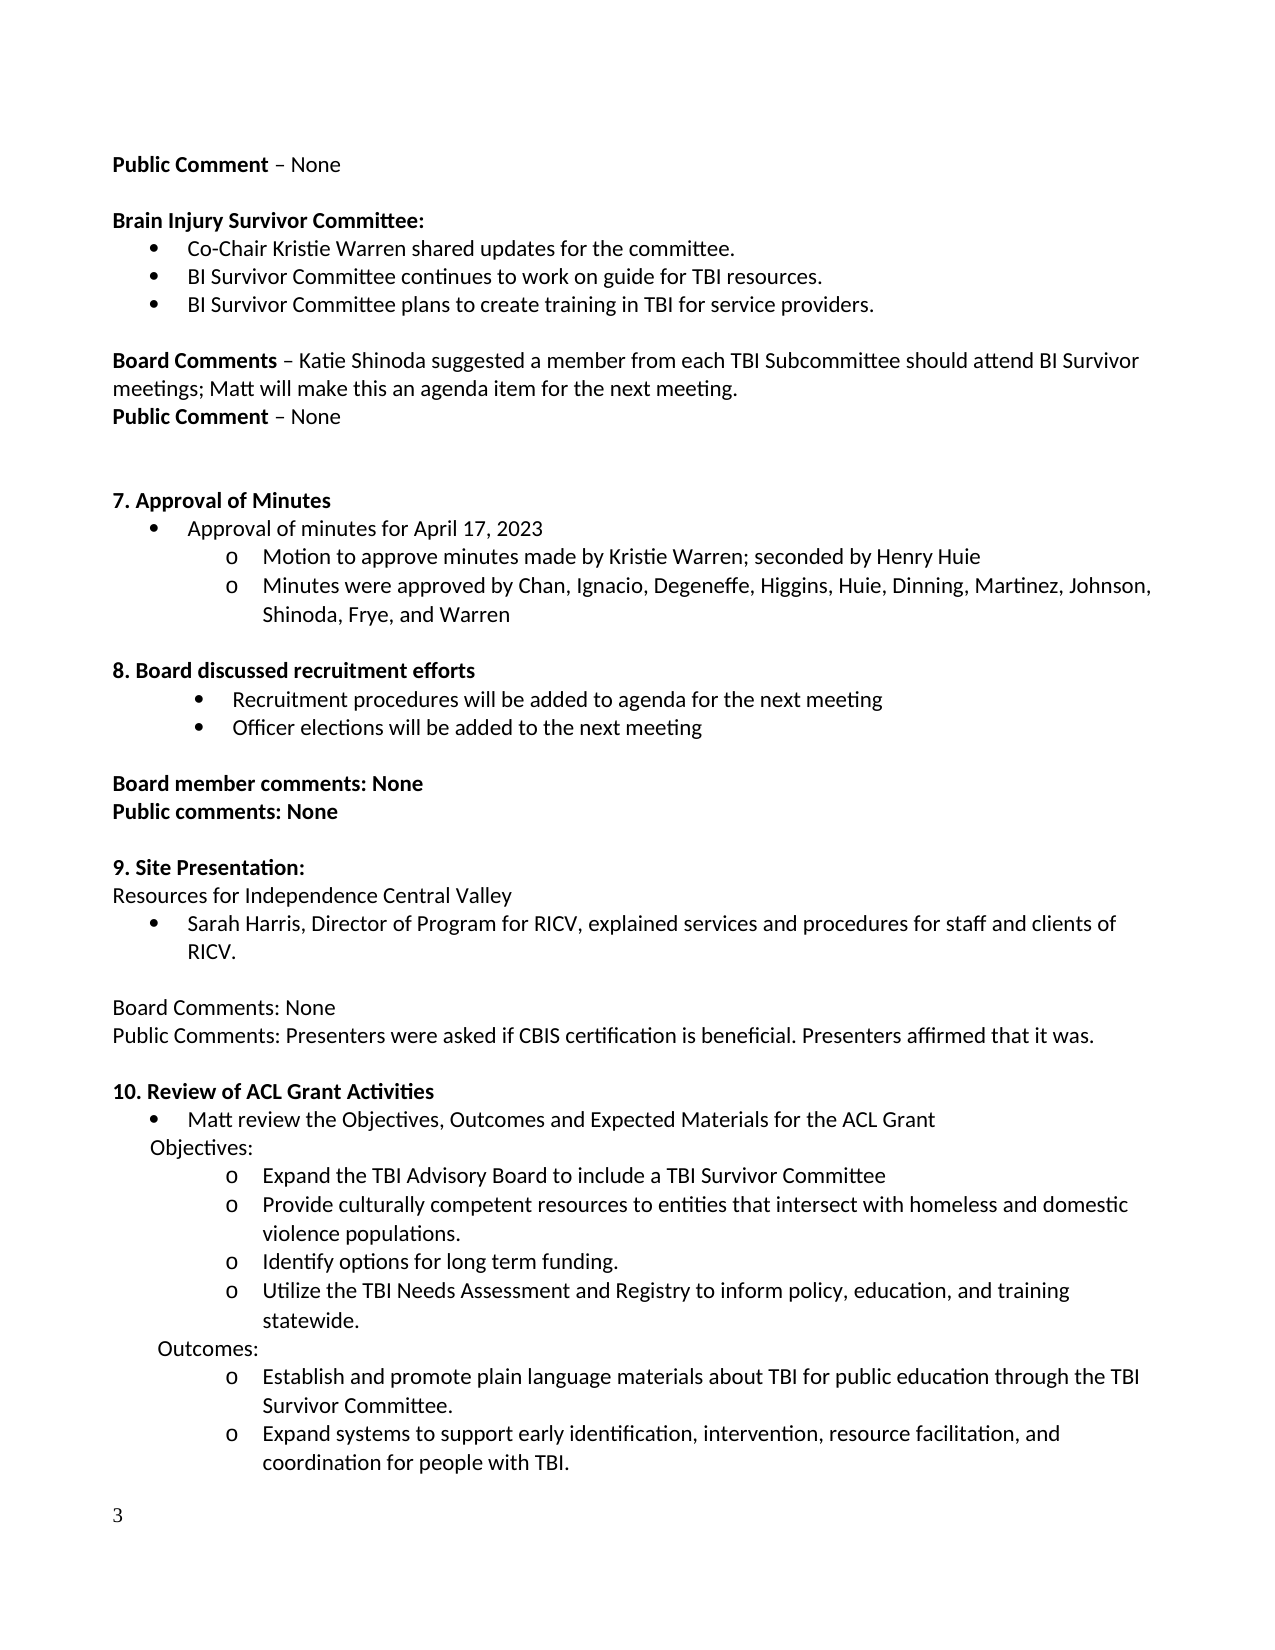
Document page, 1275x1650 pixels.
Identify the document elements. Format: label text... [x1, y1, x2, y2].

text Brain Injury Survivor Committee: [112, 206, 1162, 234]
text Resources for Independence Central Valley [112, 881, 1162, 909]
list Motion to approve minutes made by Kristie Warren; seconded by Henry Huie [225, 542, 1162, 571]
list BI Survivor Committee plans to create training in TBI for service providers. [150, 290, 1162, 318]
list Co-Chair Kristie Warren shared updates for the committee. [150, 234, 1162, 262]
list BI Survivor Committee continues to work on guide for TBI resources. [150, 262, 1162, 290]
text Objectives: [112, 1133, 1162, 1161]
text Public Comment – None [112, 402, 1162, 430]
text 7. Approval of Minutes [112, 486, 1162, 514]
list Expand systems to support early identification, intervention, resource facilitation, and coordination for people with TBI. [225, 1419, 1162, 1476]
list Utilize the TBI Needs Assessment and Registry to inform policy, education, and training statewide. [225, 1277, 1162, 1334]
text Public Comments: Presenters were asked if CBIS certification is beneficial. Presenters affirmed that it was. [112, 1021, 1162, 1049]
list Sarah Harris, Director of Program for RICV, explained services and procedures for staff and clients of RICV. [150, 909, 1162, 965]
list Expand the TBI Advisory Board to include a TBI Survivor Committee [225, 1161, 1162, 1190]
list Officer elections will be added to the next meeting [195, 713, 1162, 741]
list Provide culturally competent resources to entities that intersect with homeless and domestic violence populations. [225, 1190, 1162, 1247]
text Board member comments: None [112, 769, 1162, 797]
list Establish and promote plain language materials about TBI for public education through the TBI Survivor Committee. [225, 1362, 1162, 1419]
text Outcomes: [112, 1334, 1162, 1362]
list Minutes were approved by Chan, Ignacio, Degeneffe, Higgins, Huie, Dinning, Martinez, Johnson, Shinoda, Frye, and Warren [225, 571, 1162, 629]
list Recruitment procedures will be added to agenda for the next meeting [195, 685, 1162, 713]
text 8. Board discussed recruitment efforts [112, 657, 1162, 685]
list Matt review the Objectives, Outcomes and Expected Materials for the ACL Grant [150, 1105, 1162, 1133]
text Public comments: None [112, 797, 1162, 825]
list Identify options for long term funding. [225, 1247, 1162, 1277]
text Board Comments – Katie Shinoda suggested a member from each TBI Subcommittee should attend BI Survivor meetings; Matt will make this an agenda item for the next meeting. [112, 346, 1162, 402]
text Public Comment – None [112, 150, 1162, 178]
text 9. Site Presentation: [112, 853, 1162, 881]
list Approval of minutes for April 17, 2023 [150, 514, 1162, 542]
text 10. Review of ACL Grant Activities [112, 1077, 1162, 1105]
text Board Comments: None [112, 993, 1162, 1021]
